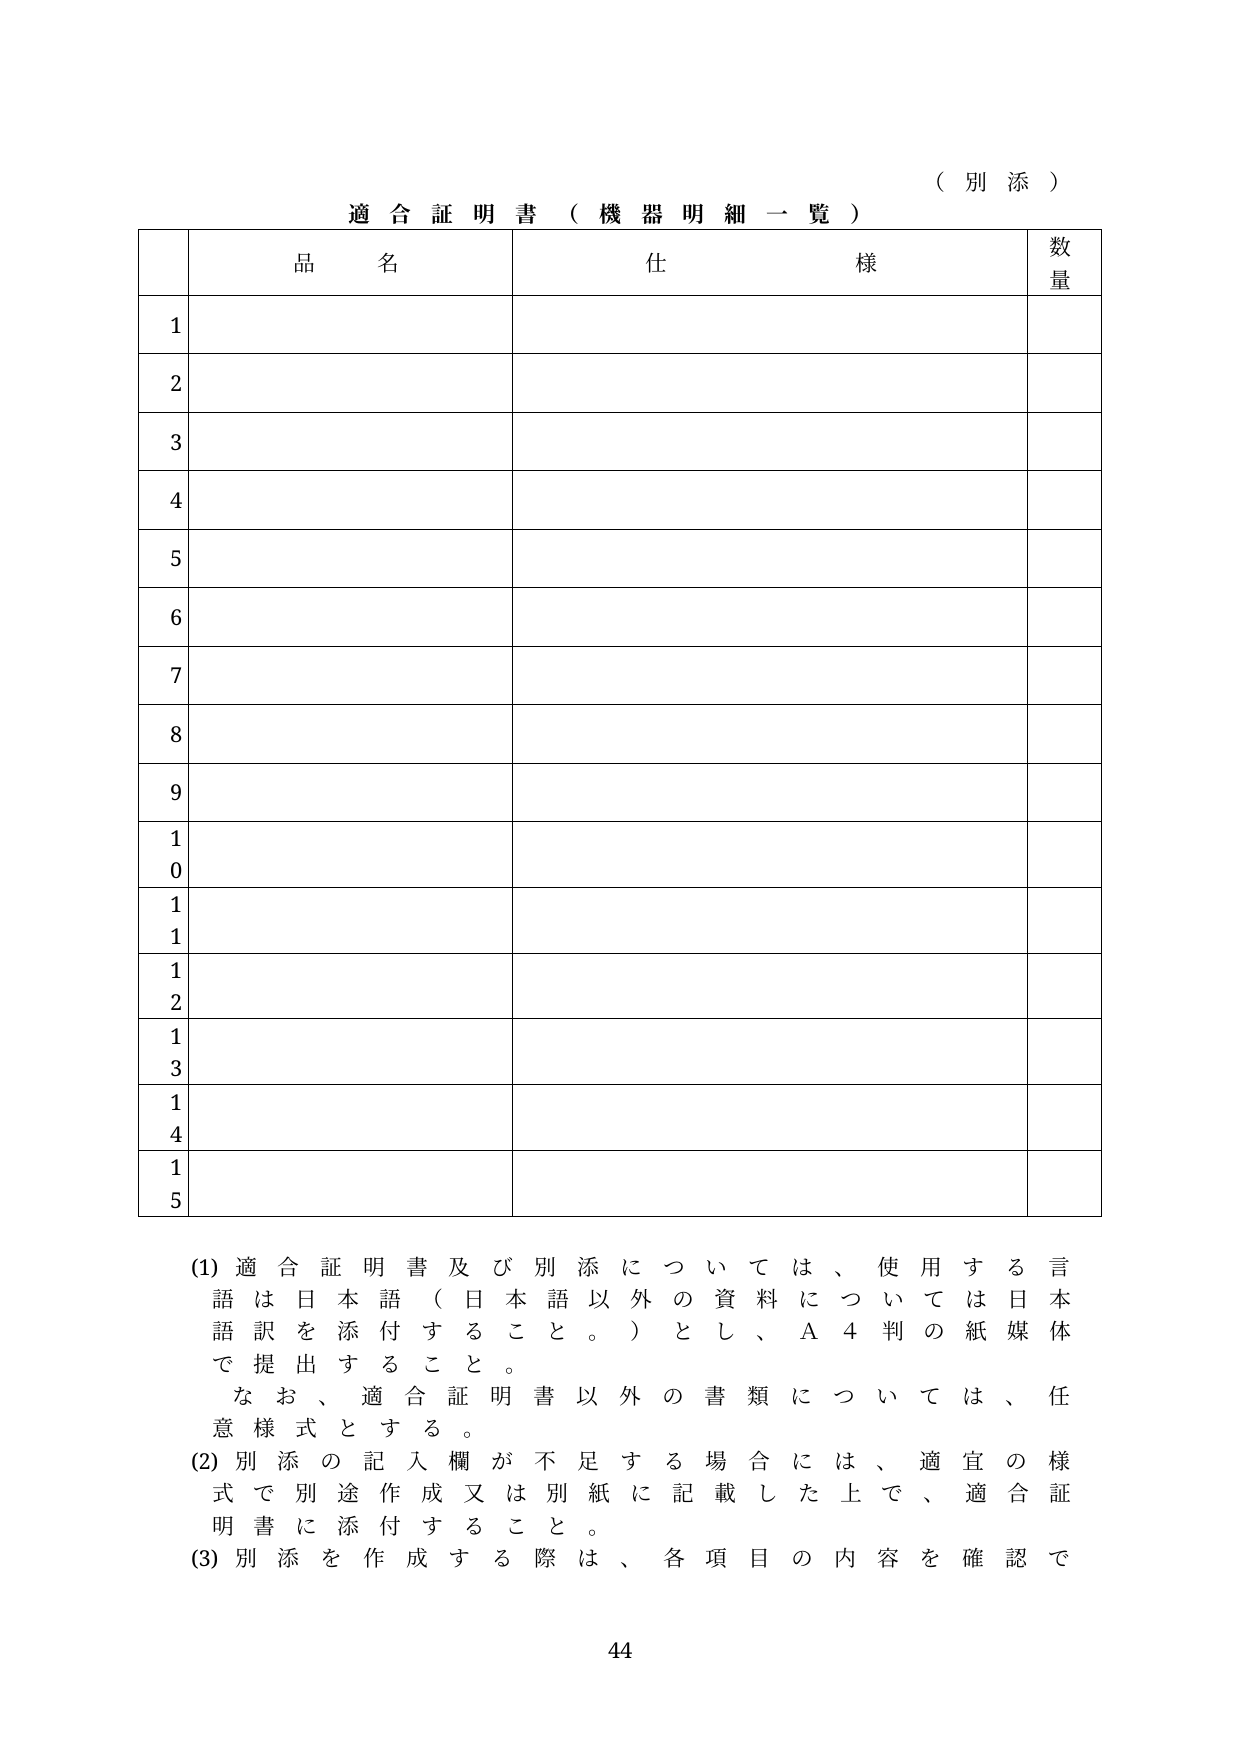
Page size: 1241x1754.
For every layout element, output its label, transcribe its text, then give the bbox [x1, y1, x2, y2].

table_cell [1028, 705, 1101, 762]
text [170, 1541, 1091, 1573]
table_cell [189, 888, 512, 952]
table_header 仕 様 [513, 230, 1027, 295]
table_cell [513, 354, 1027, 412]
text なお、適合証明書以外の書類については、任意様式とする。 [191, 1379, 1091, 1444]
table_cell [1028, 1151, 1101, 1216]
table_cell [513, 705, 1027, 762]
text (2) 別添の記入欄が不足する場合には、適宜の様式で別途作成又は別紙に記載した上で、適合証明書に添付すること。 [170, 1444, 1091, 1541]
table_cell [513, 647, 1027, 704]
table_cell [513, 1085, 1027, 1150]
table_cell [189, 954, 512, 1018]
text 適合証明書（機器明細一覧） [149, 197, 1091, 229]
table_cell [1028, 530, 1101, 587]
table_cell 1 [139, 296, 188, 353]
table_cell 7 [139, 647, 188, 704]
table_cell [1028, 413, 1101, 470]
table_cell 4 [139, 471, 188, 529]
table_cell 15 [139, 1151, 188, 1216]
table_cell [513, 954, 1027, 1018]
table_cell [513, 1019, 1027, 1084]
table_cell [189, 1151, 512, 1216]
table_header [139, 230, 188, 295]
table_cell [1028, 764, 1101, 821]
table_cell [513, 764, 1027, 821]
table_cell [513, 471, 1027, 529]
table_cell 10 [139, 822, 188, 887]
table_cell [1028, 471, 1101, 529]
table_cell [1028, 1019, 1101, 1084]
table_cell [513, 822, 1027, 887]
table_cell [189, 530, 512, 587]
table_cell [1028, 1085, 1101, 1150]
text （別添） [149, 164, 1091, 197]
table_cell [189, 1019, 512, 1084]
table_cell [513, 588, 1027, 646]
table_cell 12 [139, 954, 188, 1018]
table_cell [1028, 588, 1101, 646]
table_cell [189, 1085, 512, 1150]
table_cell [189, 588, 512, 646]
table_cell [189, 822, 512, 887]
table_cell 5 [139, 530, 188, 587]
table_cell [1028, 888, 1101, 952]
table_header 数量 [1028, 230, 1101, 295]
table_cell [189, 764, 512, 821]
table_cell [1028, 954, 1101, 1018]
table_cell [189, 705, 512, 762]
table_cell [1028, 822, 1101, 887]
table_cell 6 [139, 588, 188, 646]
table_cell 14 [139, 1085, 188, 1150]
text (1) 適合証明書及び別添については、使用する言語は日本語（日本語以外の資料については日本語訳を添付すること。）とし、Ａ４判の紙媒体で提出すること。 [170, 1249, 1091, 1379]
table_cell 2 [139, 354, 188, 412]
table_cell 13 [139, 1019, 188, 1084]
table_cell 9 [139, 764, 188, 821]
table_cell 11 [139, 888, 188, 952]
table_cell 8 [139, 705, 188, 762]
table_cell [1028, 296, 1101, 353]
table_cell [1028, 354, 1101, 412]
table_cell [513, 296, 1027, 353]
table_cell [189, 413, 512, 470]
table_cell [189, 647, 512, 704]
table_cell [513, 413, 1027, 470]
table_cell [513, 1151, 1027, 1216]
table_cell [1028, 647, 1101, 704]
table_cell [189, 296, 512, 353]
table_cell [513, 888, 1027, 952]
table_cell 3 [139, 413, 188, 470]
table_header 品 名 [189, 230, 512, 295]
table_cell [189, 354, 512, 412]
table_cell [189, 471, 512, 529]
table_cell [513, 530, 1027, 587]
